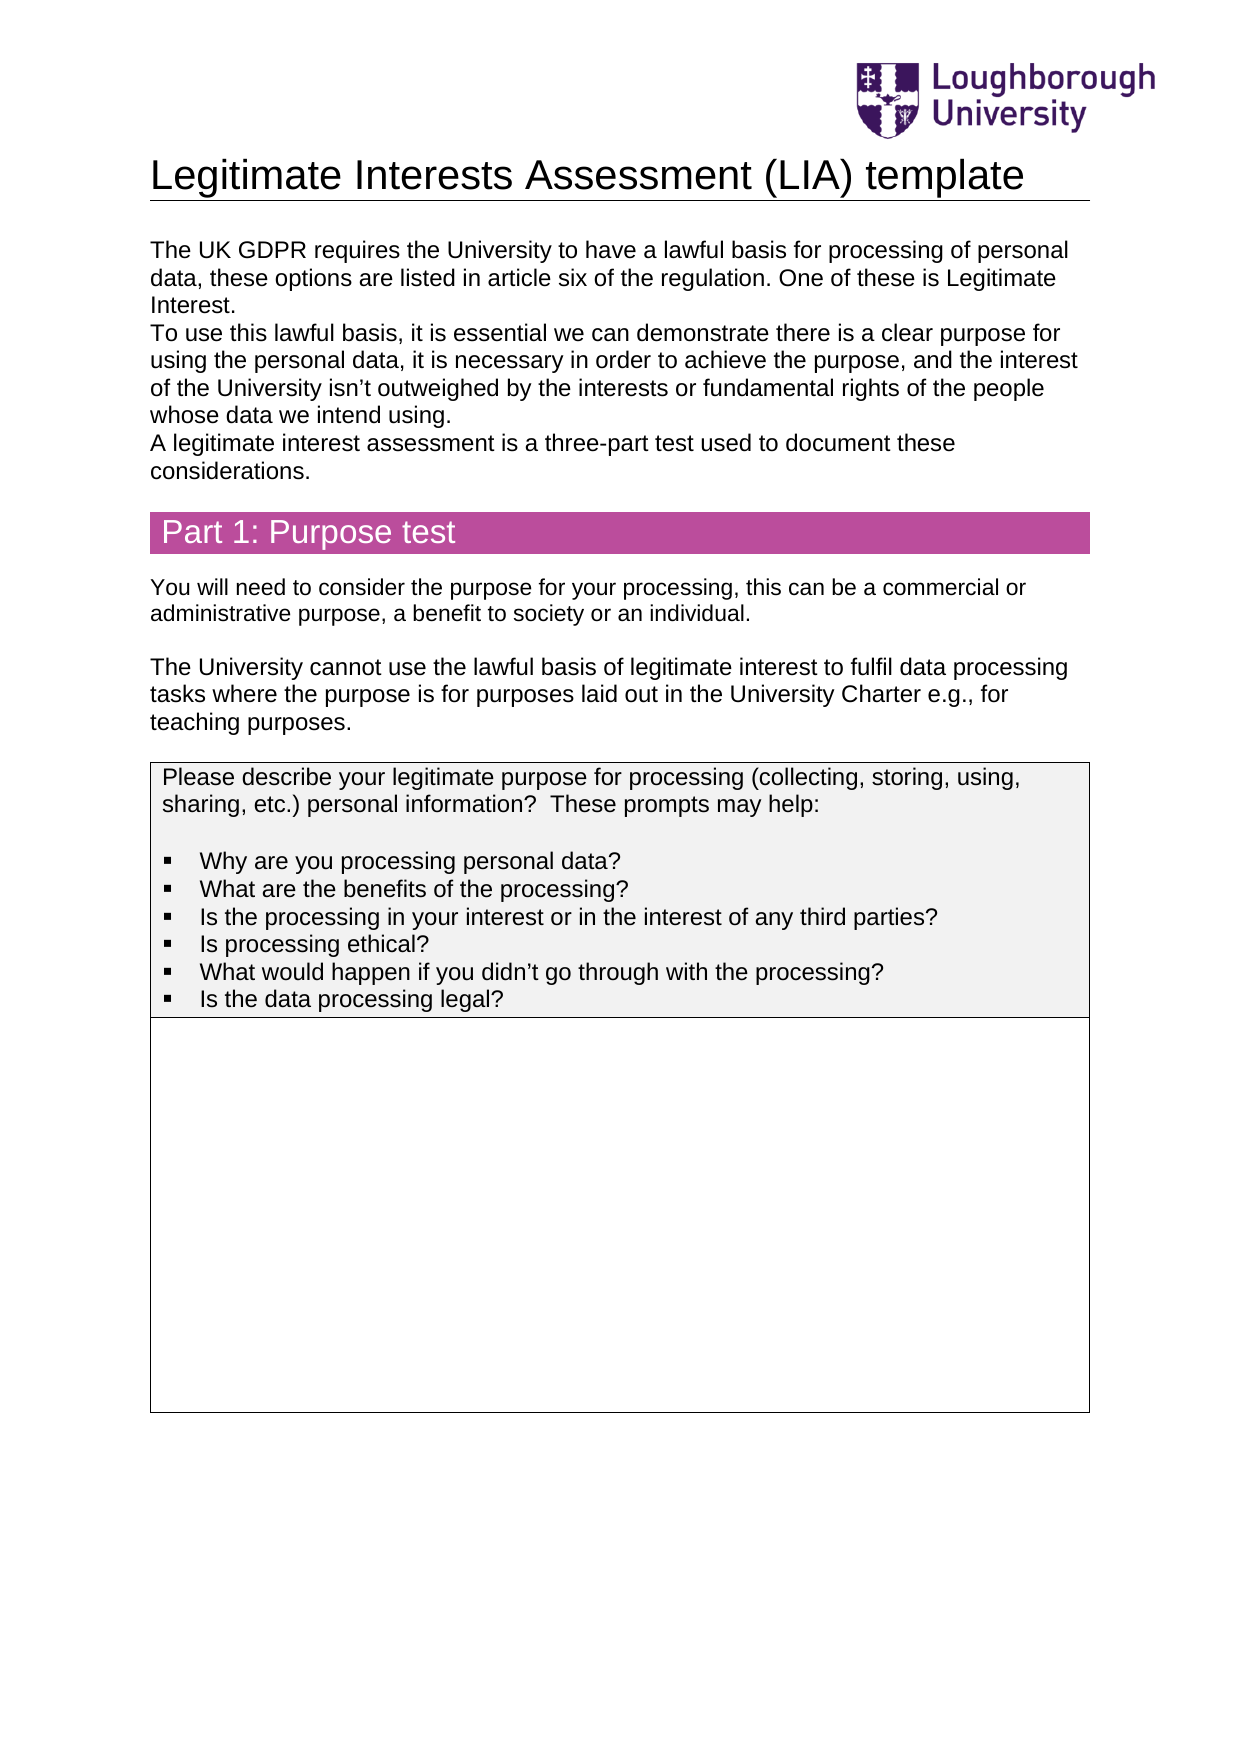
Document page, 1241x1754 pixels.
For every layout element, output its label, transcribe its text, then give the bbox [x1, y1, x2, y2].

table_header Part 1: Purpose test [150, 512, 1090, 554]
table_cell [151, 1018, 1089, 1412]
subtitle Legitimate Interests Assessment (LIA) template [150, 150, 1090, 200]
text To use this lawful basis, it is essential we can demonstrate there is a clear purpose for using the personal data, it is necessary in order to achieve the purpose, and the interest of the University isn’t outweighed by the interests or fundamental rights of the people whose data we intend using. [150, 319, 1090, 429]
text A legitimate interest assessment is a three-part test used to document these considerations. [150, 429, 1090, 484]
text You will need to consider the purpose for your processing, this can be a commercial or administrative purpose, a benefit to society or an individual. [150, 573, 1090, 626]
text The University cannot use the lawful basis of legitimate interest to fulfil data processing tasks where the purpose is for purposes laid out in the University Charter e.g., for teaching purposes. [150, 653, 1090, 735]
picture [842, 45, 1165, 146]
table_header Please describe your legitimate purpose for processing (collecting, storing, using, sharing, etc.) personal information? These prompts may help: Why are you processing personal data? What are the benefits of the processing? Is the processing in your interest or in the interest of any third parties? Is processing ethical? What would happen if you didn’t go through with the processing? Is the data processing legal? [151, 763, 1089, 1017]
text The UK GDPR requires the University to have a lawful basis for processing of personal data, these options are listed in article six of the regulation. One of these is Legitimate Interest. [150, 236, 1090, 319]
